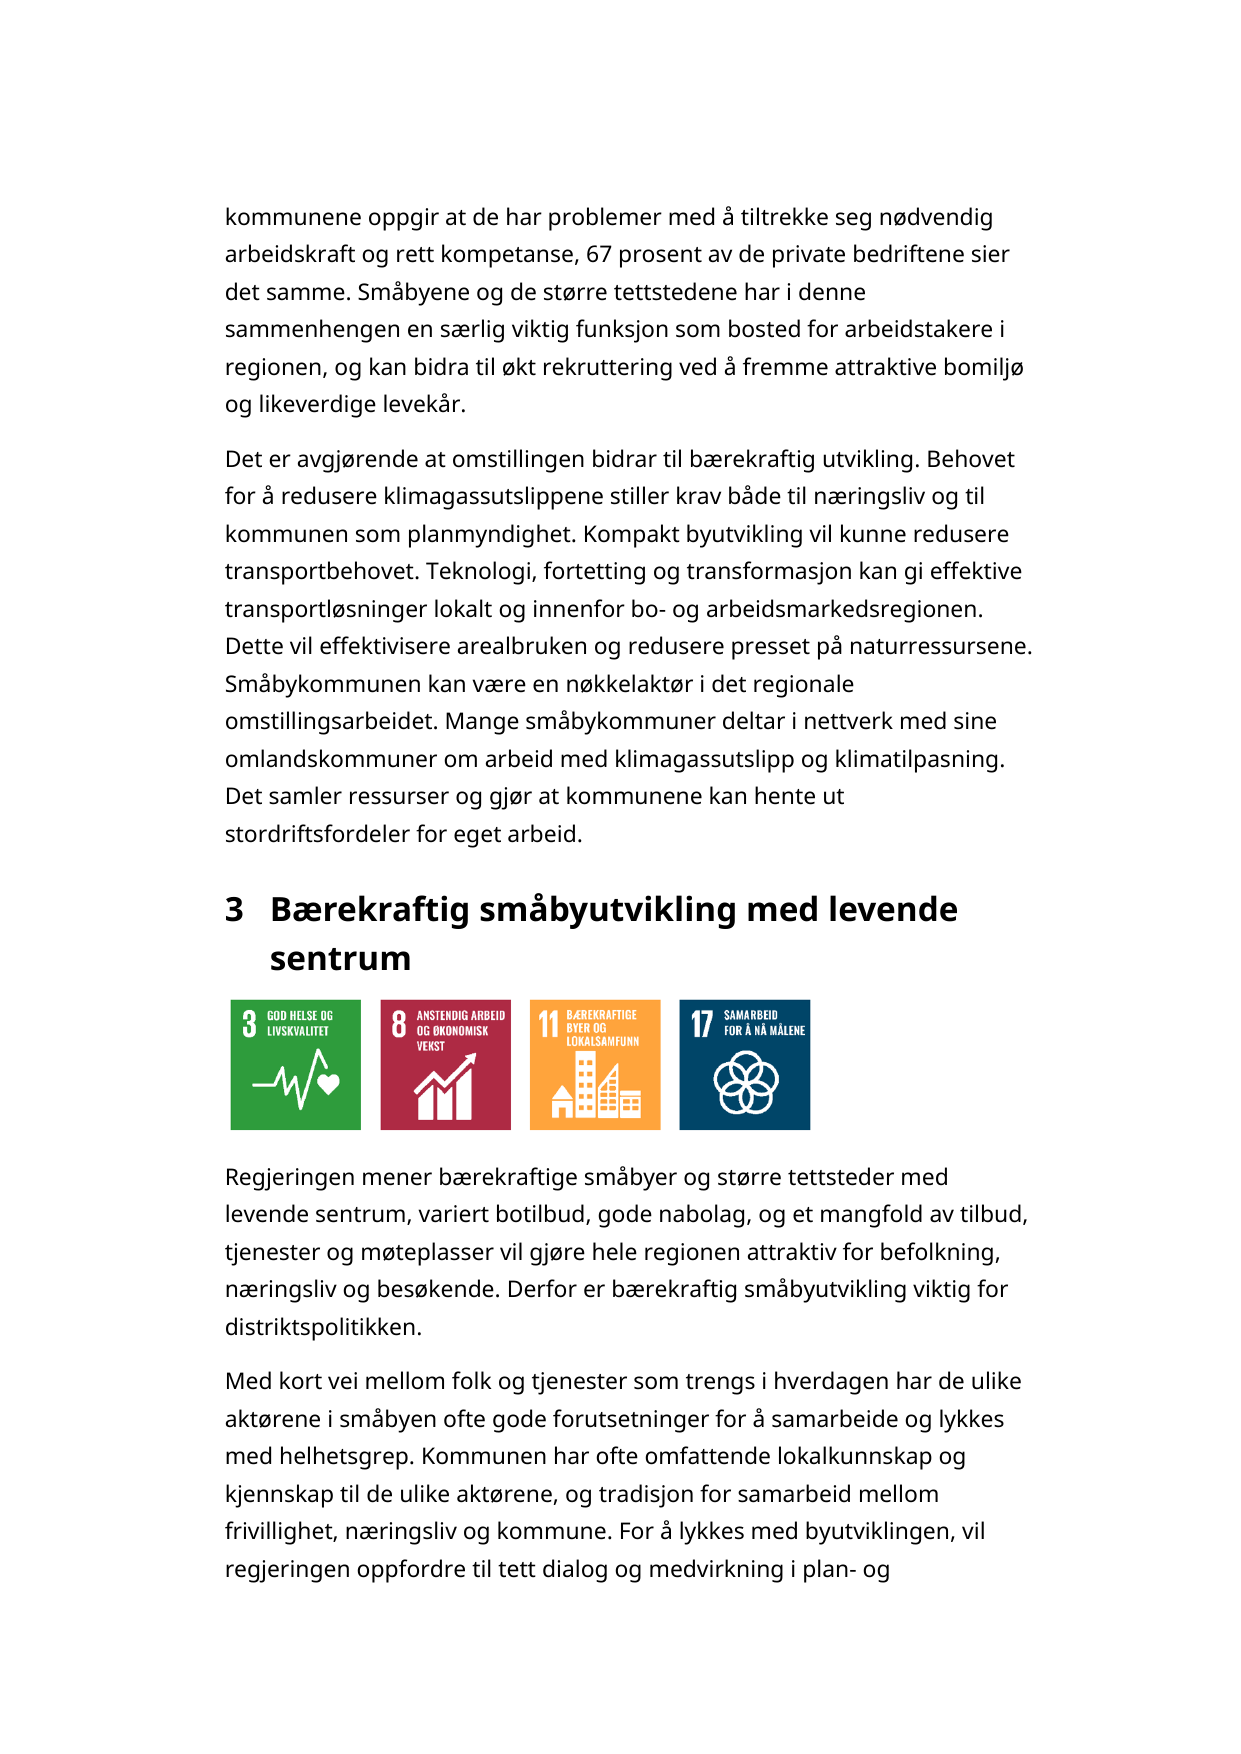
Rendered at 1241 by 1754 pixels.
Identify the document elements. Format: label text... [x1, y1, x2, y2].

subtitle Bærekraftig småbyutvikling med levende sentrum [224, 886, 1033, 981]
text Det er avgjørende at omstillingen bidrar til bærekraftig utvikling. Behovet for å redusere klimagassutslippene stiller krav både til næringsliv og til kommunen som planmyndighet. Kompakt byutvikling vil kunne redusere transportbehovet. Teknologi, fortetting og transformasjon kan gi effektive transportløsninger lokalt og innenfor bo- og arbeidsmarkedsregionen. Dette vil effektivisere arealbruken og redusere presset på naturressursene. Småbykommunen kan være en nøkkelaktør i det regionale omstillingsarbeidet. Mange småbykommuner deltar i nettverk med sine omlandskommuner om arbeid med klimagassutslipp og klimatilpasning. Det samler ressurser og gjør at kommunene kan hente ut stordriftsfordeler for eget arbeid. [224, 442, 1033, 849]
text Regjeringen mener bærekraftige småbyer og større tettsteder med levende sentrum, variert botilbud, gode nabolag, og et mangfold av tilbud, tjenester og møteplasser vil gjøre hele regionen attraktiv for befolkning, næringsliv og besøkende. Derfor er bærekraftig småbyutvikling viktig for distriktspolitikken. [224, 1161, 1033, 1342]
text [224, 201, 1033, 419]
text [224, 1365, 1033, 1584]
picture [224, 994, 1034, 1138]
